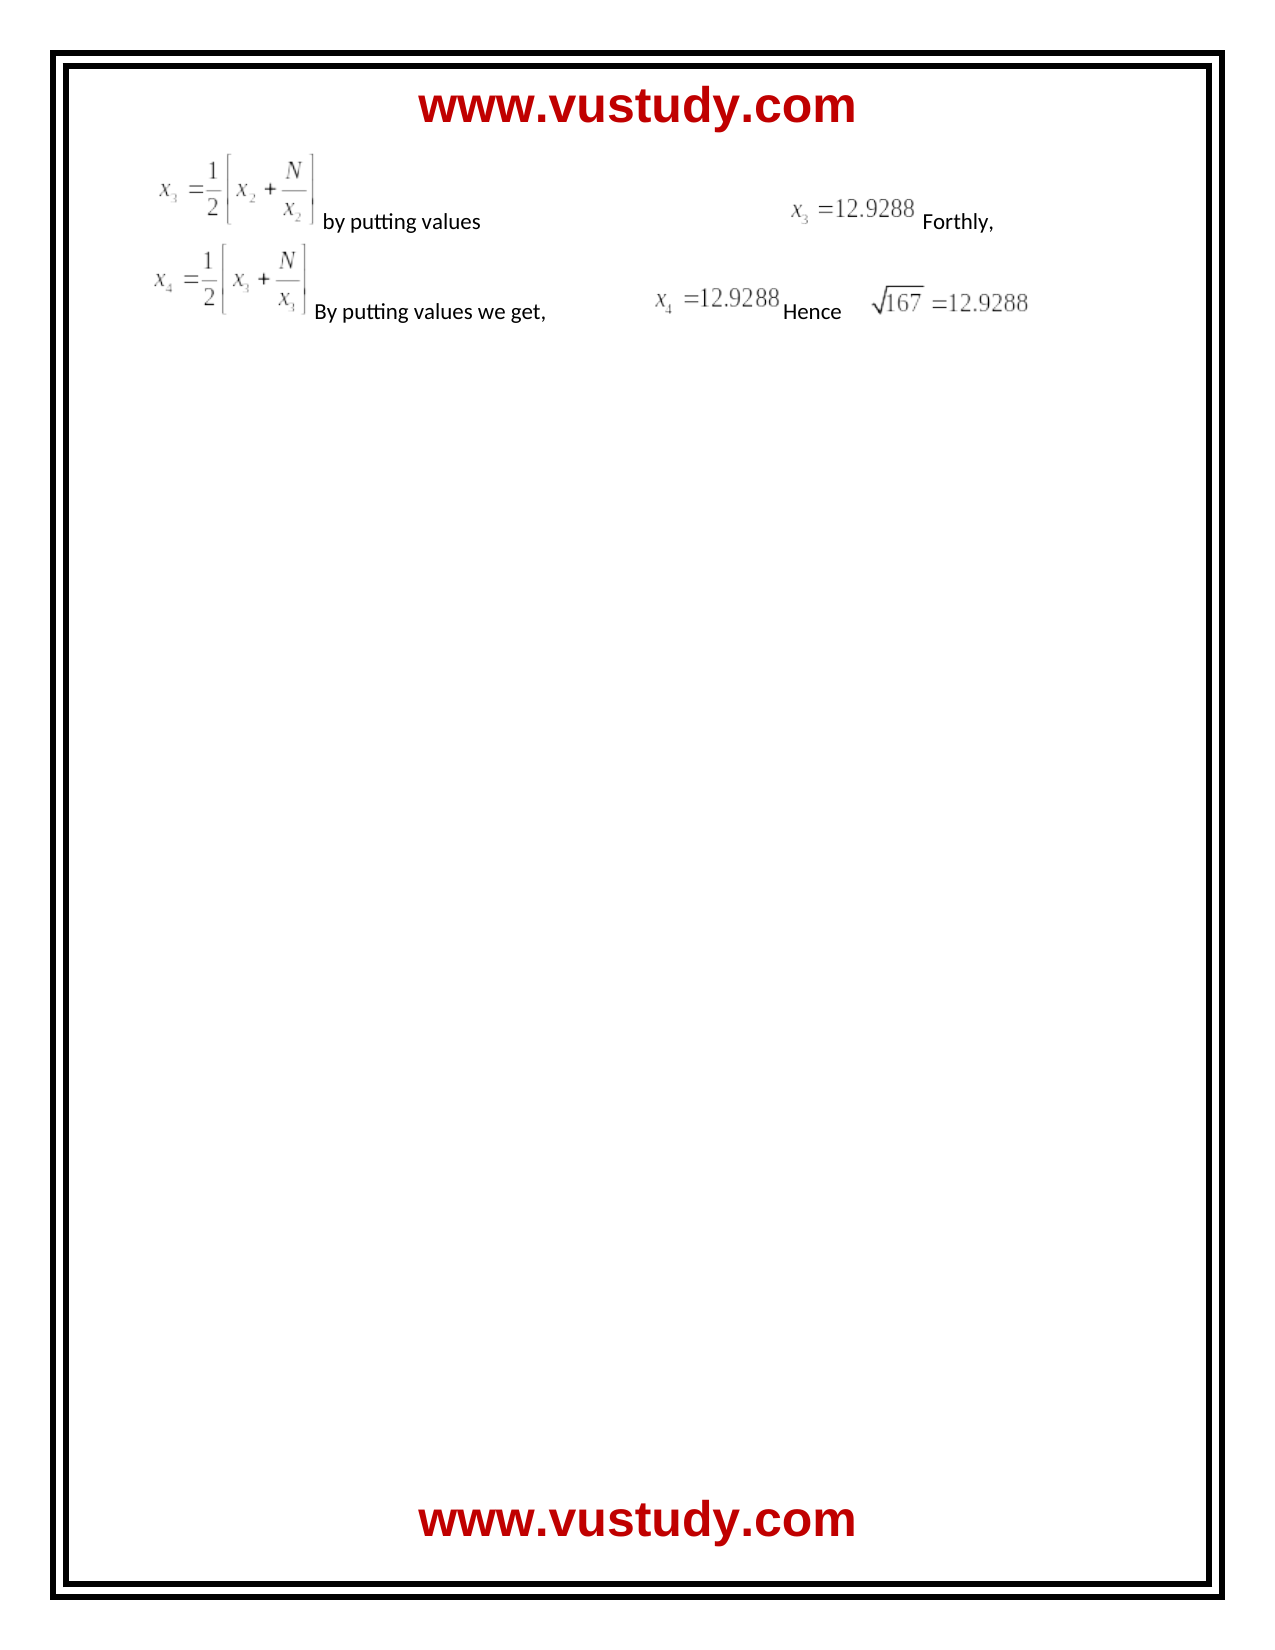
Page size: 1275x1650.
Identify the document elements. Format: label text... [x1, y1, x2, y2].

text by putting values Forthly, By putting values we get, Hence [150, 150, 1125, 325]
